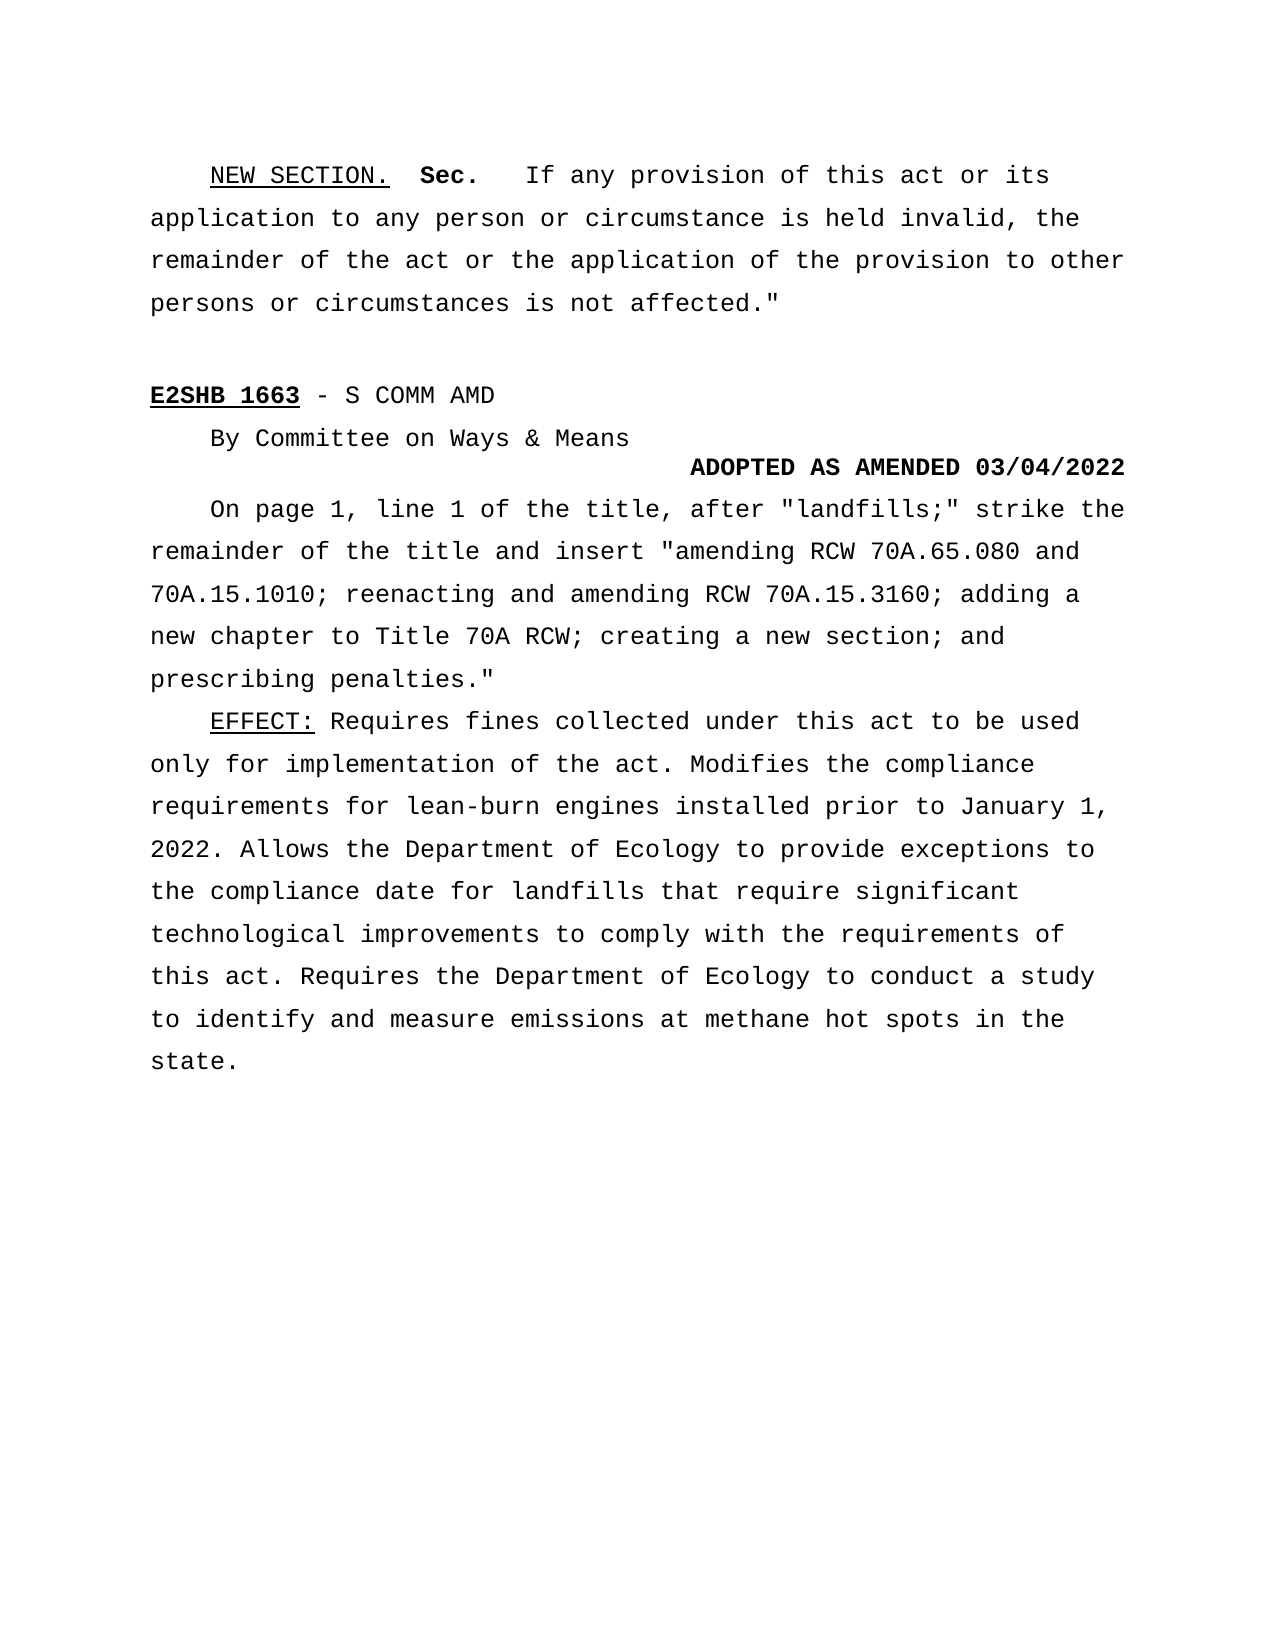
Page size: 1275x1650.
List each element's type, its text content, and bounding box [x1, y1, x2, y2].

text By Committee on Ways & Means [150, 412, 1125, 455]
text NEW SECTION. Sec. If any provision of this act or its application to any person or circumstance is held invalid, the remainder of the act or the application of the provision to other persons or circumstances is not affected." [150, 150, 1125, 320]
text EFFECT: Requires fines collected under this act to be used only for implementation of the act. Modifies the compliance requirements for lean-burn engines installed prior to January 1, 2022. Allows the Department of Ecology to provide exceptions to the compliance date for landfills that require significant technological improvements to comply with the requirements of this act. Requires the Department of Ecology to conduct a study to identify and measure emissions at methane hot spots in the state. [150, 696, 1125, 1078]
text On page 1, line 1 of the title, after "landfills;" strike the remainder of the title and insert "amending RCW 70A.65.080 and 70A.15.1010; reenacting and amending RCW 70A.15.3160; adding a new chapter to Title 70A RCW; creating a new section; and prescribing penalties." [150, 483, 1125, 696]
text E2SHB 1663 - S COMM AMD [150, 370, 1125, 412]
text ADOPTED AS AMENDED 03/04/2022 [150, 455, 1125, 483]
